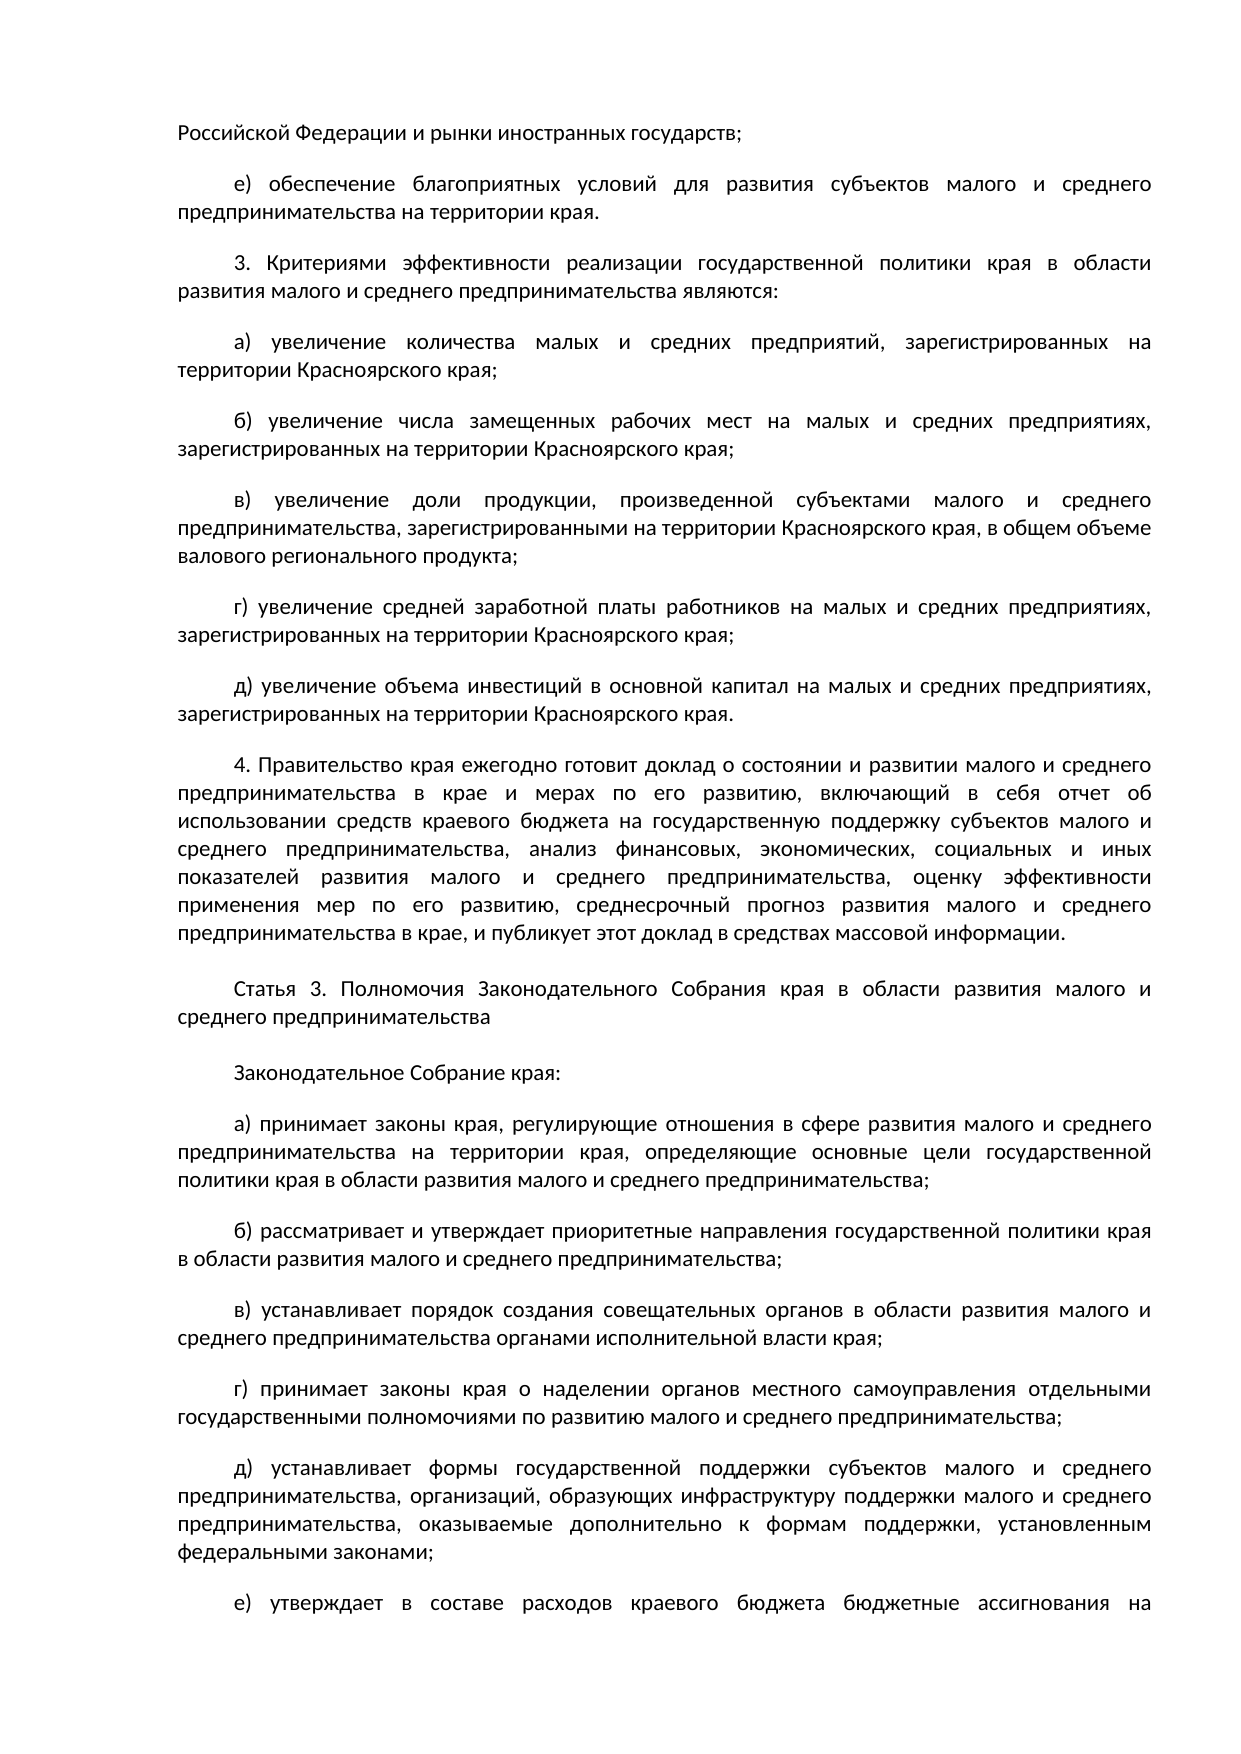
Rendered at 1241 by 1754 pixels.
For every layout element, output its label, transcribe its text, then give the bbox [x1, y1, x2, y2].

text а) принимает законы края, регулирующие отношения в сфере развития малого и среднего предпринимательства на территории края, определяющие основные цели государственной политики края в области развития малого и среднего предпринимательства; [177, 1109, 1152, 1193]
text д) устанавливает формы государственной поддержки субъектов малого и среднего предпринимательства, организаций, образующих инфраструктуру поддержки малого и среднего предпринимательства, оказываемые дополнительно к формам поддержки, установленным федеральными законами; [177, 1453, 1152, 1565]
text 3. Критериями эффективности реализации государственной политики края в области развития малого и среднего предпринимательства являются: [177, 248, 1152, 304]
text Статья 3. Полномочия Законодательного Собрания края в области развития малого и среднего предпринимательства [177, 974, 1152, 1030]
text б) рассматривает и утверждает приоритетные направления государственной политики края в области развития малого и среднего предпринимательства; [177, 1216, 1152, 1272]
text в) увеличение доли продукции, произведенной субъектами малого и среднего предпринимательства, зарегистрированными на территории Красноярского края, в общем объеме валового регионального продукта; [177, 485, 1152, 569]
text в) устанавливает порядок создания совещательных органов в области развития малого и среднего предпринимательства органами исполнительной власти края; [177, 1295, 1152, 1351]
text г) увеличение средней заработной платы работников на малых и средних предприятиях, зарегистрированных на территории Красноярского края; [177, 592, 1152, 648]
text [177, 1588, 1152, 1616]
text е) обеспечение благоприятных условий для развития субъектов малого и среднего предпринимательства на территории края. [177, 169, 1152, 225]
text г) принимает законы края о наделении органов местного самоуправления отдельными государственными полномочиями по развитию малого и среднего предпринимательства; [177, 1374, 1152, 1430]
text б) увеличение числа замещенных рабочих мест на малых и средних предприятиях, зарегистрированных на территории Красноярского края; [177, 406, 1152, 462]
text Законодательное Собрание края: [177, 1058, 1152, 1086]
text д) увеличение объема инвестиций в основной капитал на малых и средних предприятиях, зарегистрированных на территории Красноярского края. [177, 671, 1152, 727]
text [177, 118, 1152, 146]
text а) увеличение количества малых и средних предприятий, зарегистрированных на территории Красноярского края; [177, 327, 1152, 383]
text 4. Правительство края ежегодно готовит доклад о состоянии и развитии малого и среднего предпринимательства в крае и мерах по его развитию, включающий в себя отчет об использовании средств краевого бюджета на государственную поддержку субъектов малого и среднего предпринимательства, анализ финансовых, экономических, социальных и иных показателей развития малого и среднего предпринимательства, оценку эффективности применения мер по его развитию, среднесрочный прогноз развития малого и среднего предпринимательства в крае, и публикует этот доклад в средствах массовой информации. [177, 750, 1152, 946]
